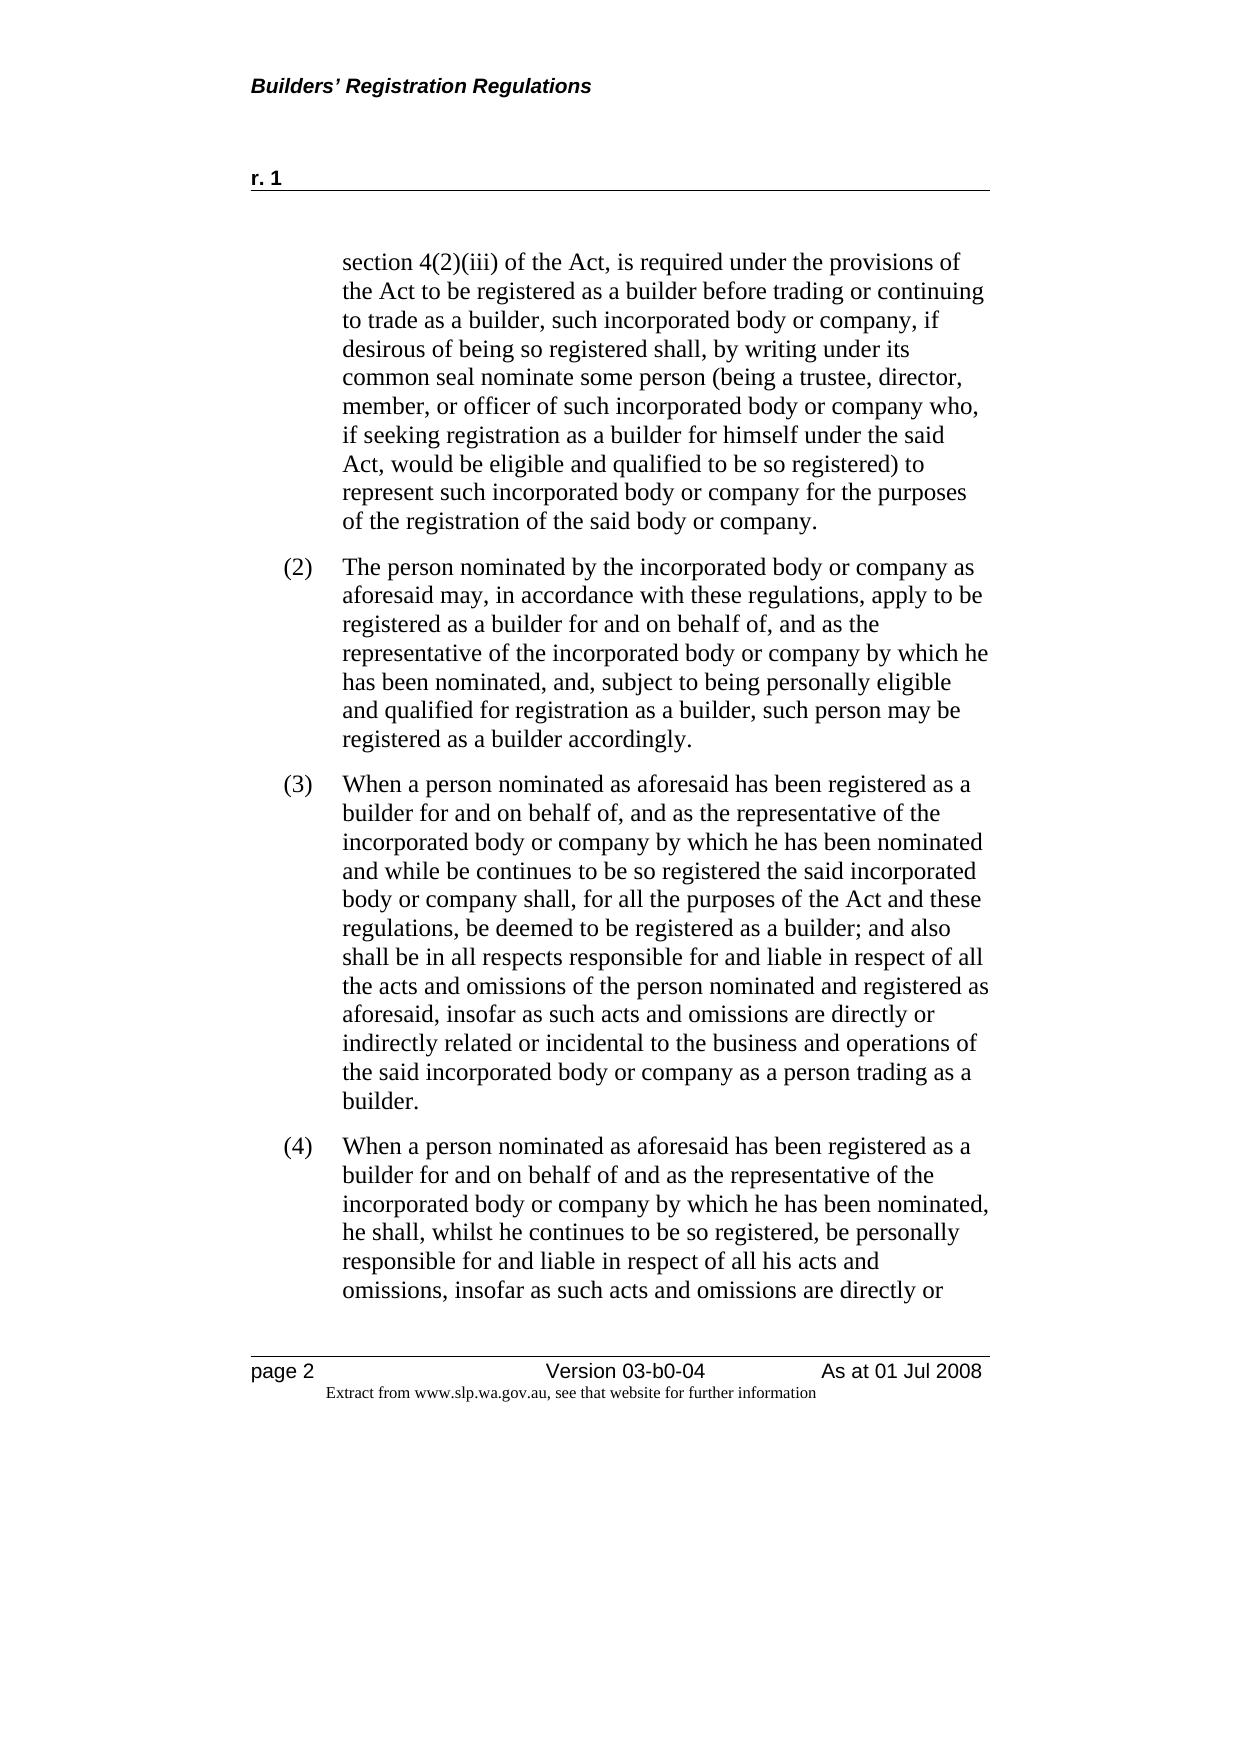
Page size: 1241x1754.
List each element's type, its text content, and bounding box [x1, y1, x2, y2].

text (2) The person nominated by the incorporated body or company as aforesaid may, in accordance with these regulations, apply to be registered as a builder for and on behalf of, and as the representative of the incorporated body or company by which he has been nominated, and, subject to being personally eligible and qualified for registration as a builder, such person may be registered as a builder accordingly. [251, 552, 990, 753]
text (3) When a person nominated as aforesaid has been registered as a builder for and on behalf of, and as the representative of the incorporated body or company by which he has been nominated and while be continues to be so registered the said incorporated body or company shall, for all the purposes of the Act and these regulations, be deemed to be registered as a builder; and also shall be in all respects responsible for and liable in respect of all the acts and omissions of the person nominated and registered as aforesaid, insofar as such acts and omissions are directly or indirectly related or incidental to the business and operations of the said incorporated body or company as a person trading as a builder. [251, 769, 990, 1114]
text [251, 247, 990, 535]
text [251, 1131, 990, 1304]
